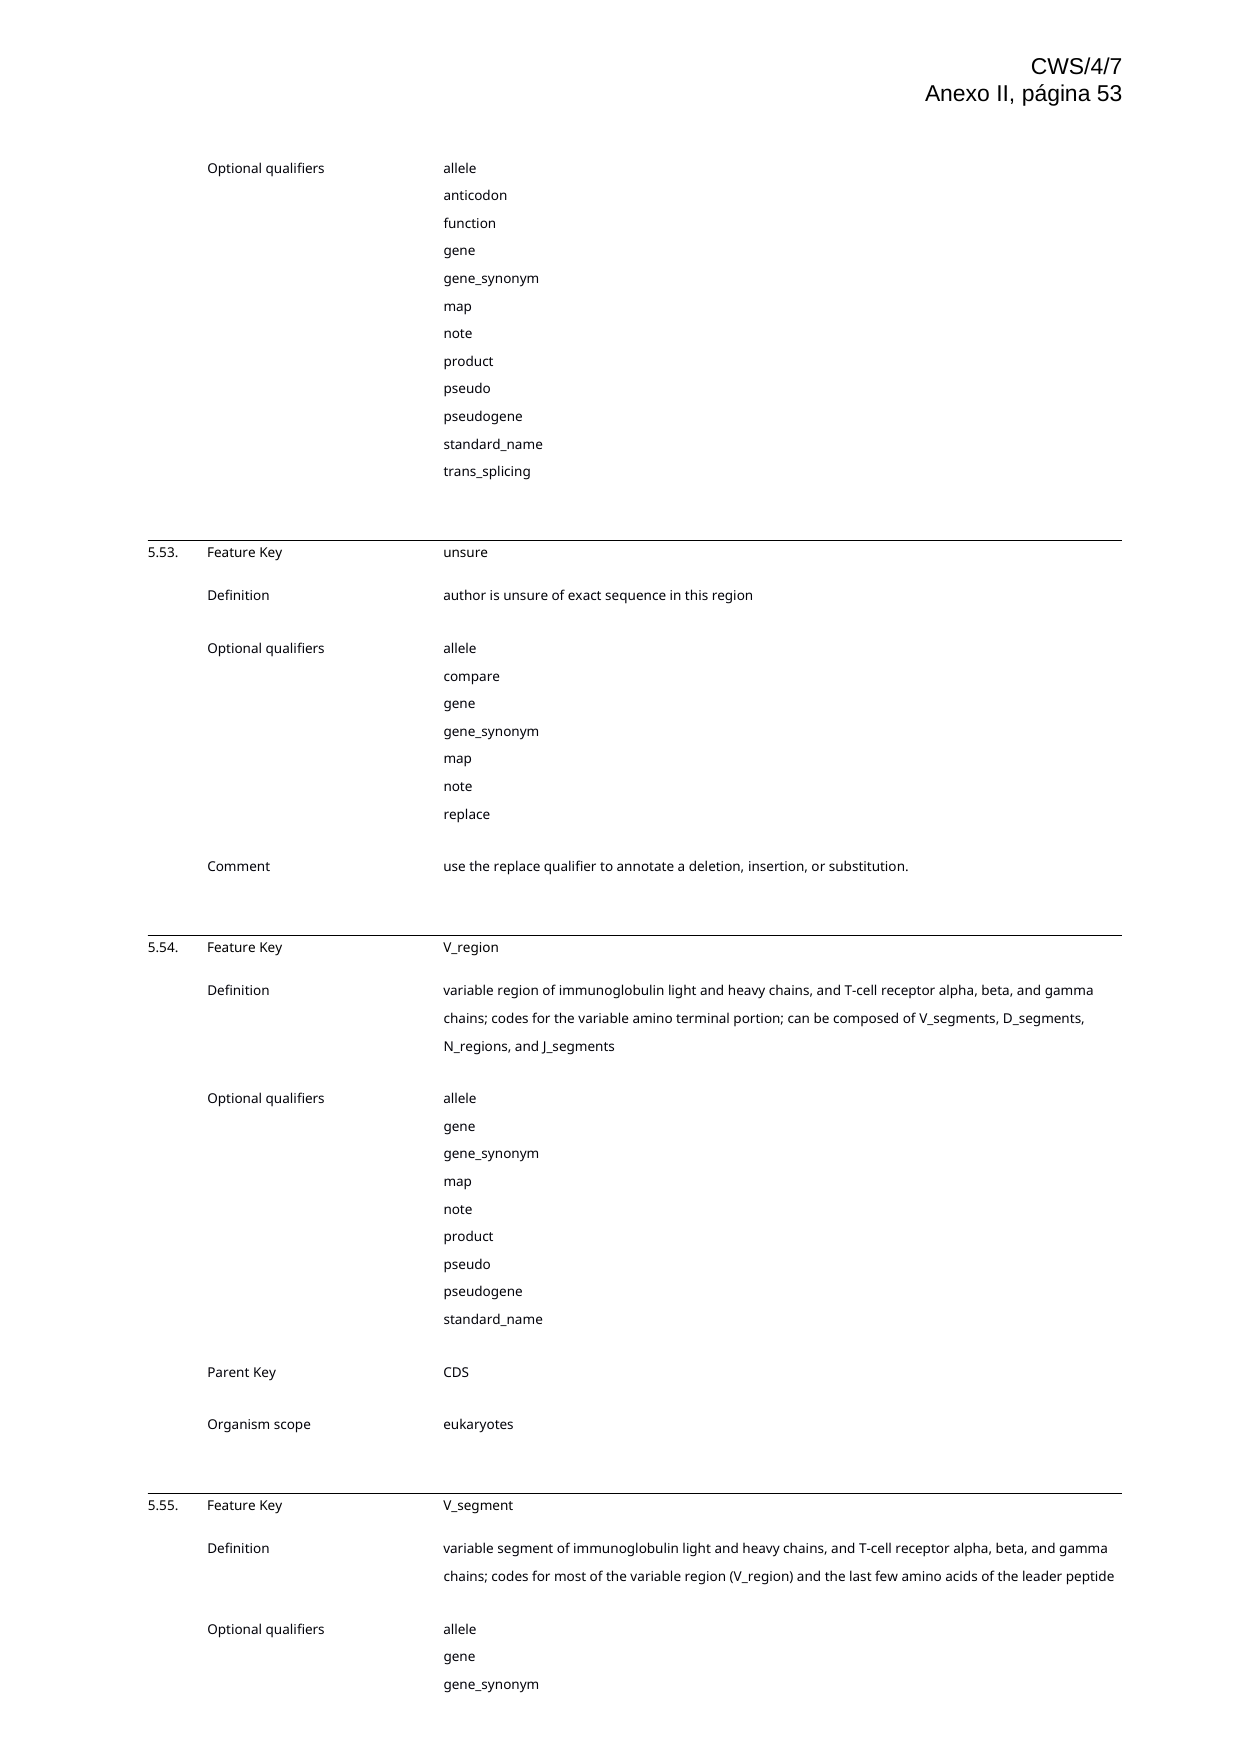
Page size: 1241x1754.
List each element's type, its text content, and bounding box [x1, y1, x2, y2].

text Organism scope eukaryotes [207, 1415, 1122, 1434]
text anticodon [443, 186, 1122, 204]
text gene_synonym [443, 722, 1122, 740]
text gene_synonym [443, 1675, 1122, 1693]
text replace [443, 804, 1122, 823]
text map [443, 1172, 1122, 1190]
text Optional qualifiers allele [207, 1089, 1122, 1108]
text Definition variable segment of immunoglobulin light and heavy chains, and T-cell receptor alpha, beta, and gamma chains; codes for most of the variable region (V_region) and the last few amino acids of the leader peptide [207, 1539, 1122, 1585]
text Parent Key CDS [207, 1363, 1122, 1381]
text standard_name [443, 434, 1122, 453]
text trans_splicing [443, 462, 1122, 481]
text Optional qualifiers allele [207, 158, 1122, 177]
text note [443, 324, 1122, 343]
text Comment use the replace qualifier to annotate a deletion, insertion, or substitution. [207, 857, 1122, 876]
text map [443, 297, 1122, 315]
list 5.54. Feature Key V_region [148, 936, 1122, 956]
text gene [443, 694, 1122, 713]
list 5.53. Feature Key unsure [148, 541, 1122, 561]
text pseudo [443, 1255, 1122, 1273]
text map [443, 749, 1122, 768]
text gene_synonym [443, 269, 1122, 287]
text gene [443, 1647, 1122, 1666]
text note [443, 777, 1122, 795]
text compare [443, 667, 1122, 685]
list 5.55. Feature Key V_segment [148, 1494, 1122, 1514]
text function [443, 214, 1122, 232]
text standard_name [443, 1310, 1122, 1328]
text gene_synonym [443, 1144, 1122, 1163]
text product [443, 1227, 1122, 1246]
text pseudogene [443, 407, 1122, 425]
text gene [443, 1117, 1122, 1135]
text note [443, 1199, 1122, 1218]
text gene [443, 241, 1122, 260]
text product [443, 352, 1122, 370]
text Definition author is unsure of exact sequence in this region [207, 586, 1122, 605]
text pseudogene [443, 1282, 1122, 1301]
text Optional qualifiers allele [207, 639, 1122, 657]
text pseudo [443, 379, 1122, 398]
text Definition variable region of immunoglobulin light and heavy chains, and T-cell receptor alpha, beta, and gamma chains; codes for the variable amino terminal portion; can be composed of V_segments, D_segments, N_regions, and J_segments [207, 981, 1122, 1055]
text Optional qualifiers allele [207, 1619, 1122, 1638]
